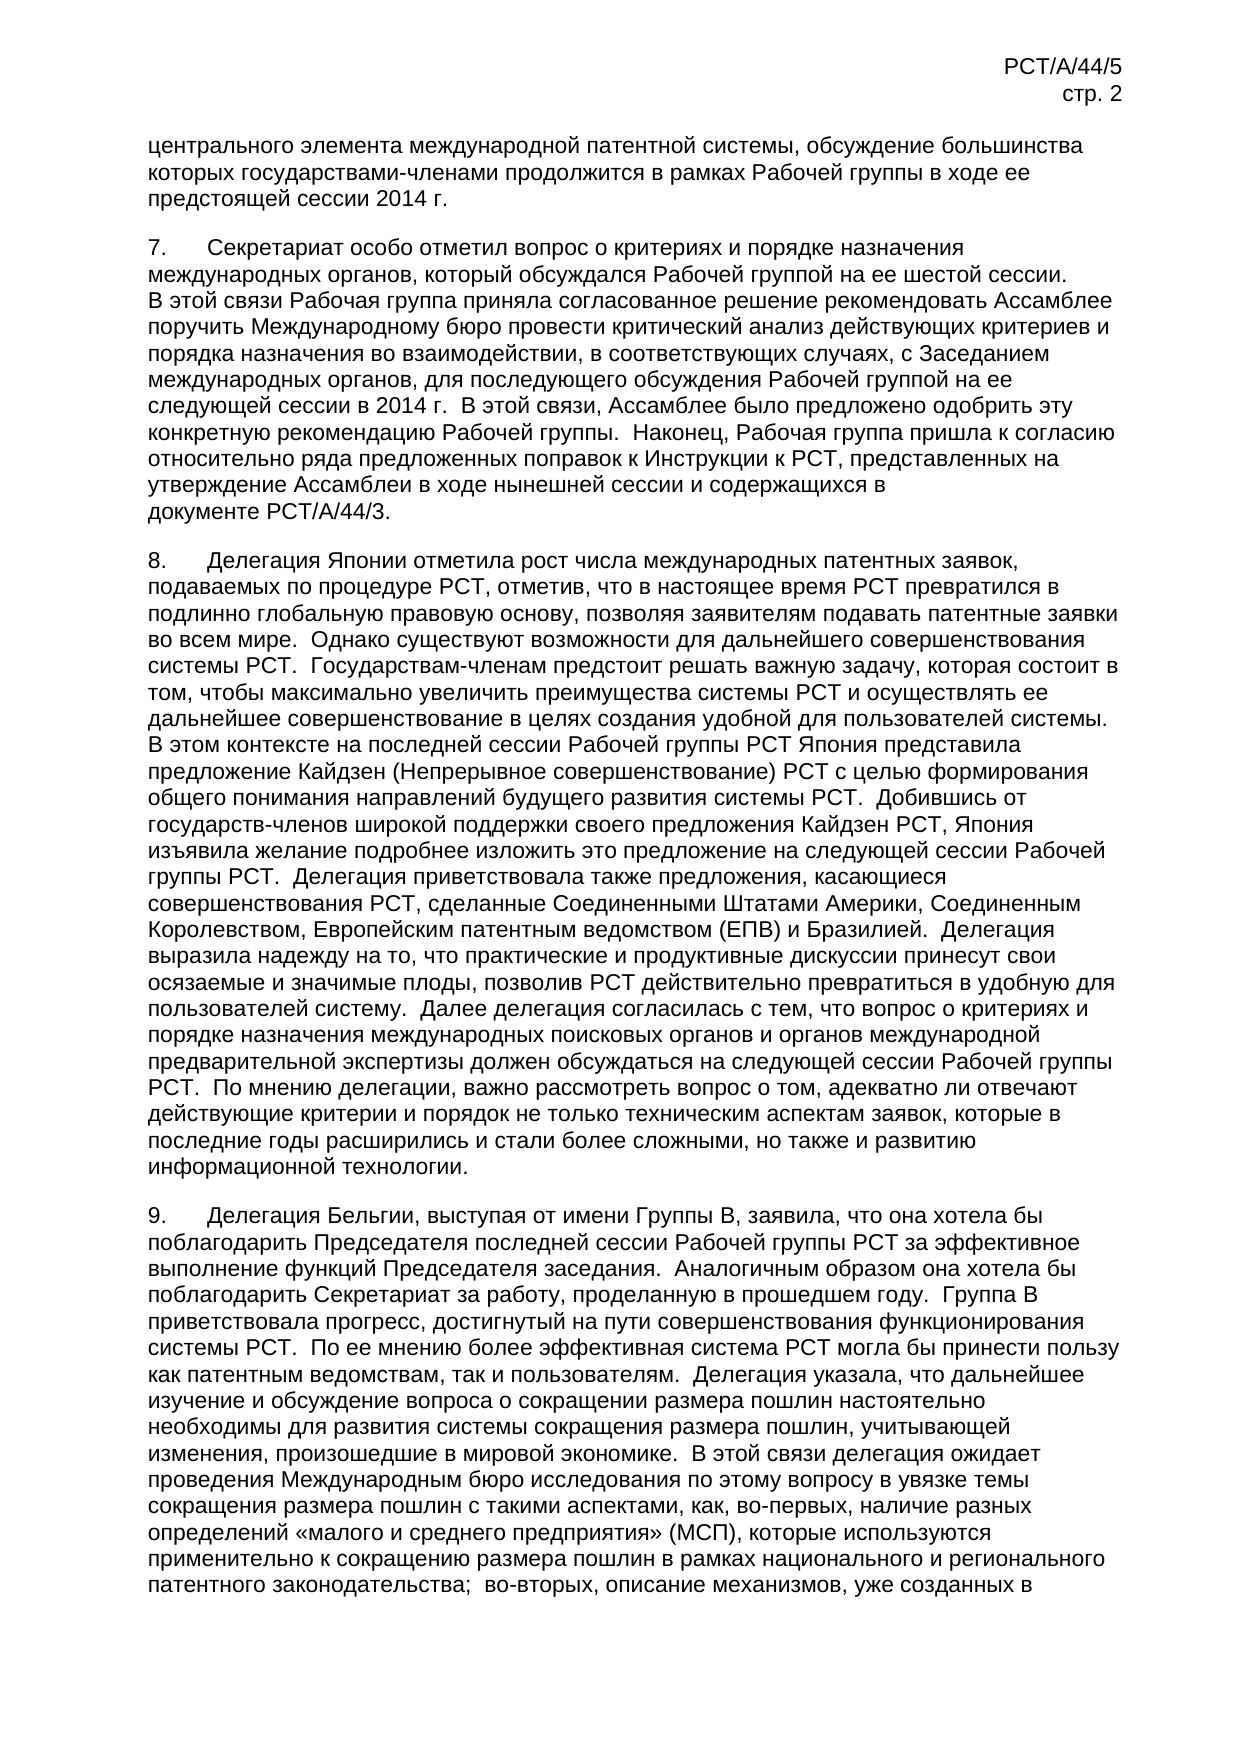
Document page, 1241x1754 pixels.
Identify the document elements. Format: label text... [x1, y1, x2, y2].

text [148, 1202, 1122, 1598]
text Секретариат особо отметил вопрос о критериях и порядке назначения международных органов, который обсуждался Рабочей группой на ее шестой сессии. В этой связи Рабочая группа приняла согласованное решение рекомендовать Ассамблее поручить Международному бюро провести критический анализ действующих критериев и порядка назначения во взаимодействии, в соответствующих случаях, с Заседанием международных органов, для последующего обсуждения Рабочей группой на ее следующей сессии в 2014 г. В этой связи, Ассамблее было предложено одобрить эту конкретную рекомендацию Рабочей группы. Наконец, Рабочая группа пришла к согласию относительно ряда предложенных поправок к Инструкции к PCT, представленных на утверждение Ассамблеи в ходе нынешней сессии и содержащихся в документе PCT/A/44/3. [148, 234, 1122, 524]
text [148, 132, 1122, 211]
text Делегация Японии отметила рост числа международных патентных заявок, подаваемых по процедуре PCT, отметив, что в настоящее время PCT превратился в подлинно глобальную правовую основу, позволяя заявителям подавать патентные заявки во всем мире. Однако существуют возможности для дальнейшего совершенствования системы PCT. Государствам-членам предстоит решать важную задачу, которая состоит в том, чтобы максимально увеличить преимущества системы PCT и осуществлять ее дальнейшее совершенствование в целях создания удобной для пользователей системы. В этом контексте на последней сессии Рабочей группы PCT Япония представила предложение Кайдзен (Непрерывное совершенствование) PCT с целью формирования общего понимания направлений будущего развития системы PCT. Добившись от государств-членов широкой поддержки своего предложения Кайдзен PCT, Япония изъявила желание подробнее изложить это предложение на следующей сессии Рабочей группы PCT. Делегация приветствовала также предложения, касающиеся совершенствования PCT, сделанные Соединенными Штатами Америки, Соединенным Королевством, Европейским патентным ведомством (ЕПВ) и Бразилией. Делегация выразила надежду на то, что практические и продуктивные дискуссии принесут свои осязаемые и значимые плоды, позволив PCT действительно превратиться в удобную для пользователей систему. Далее делегация согласилась с тем, что вопрос о критериях и порядке назначения международных поисковых органов и органов международной предварительной экспертизы должен обсуждаться на следующей сессии Рабочей группы PCT. По мнению делегации, важно рассмотреть вопрос о том, адекватно ли отвечают действующие критерии и порядок не только техническим аспектам заявок, которые в последние годы расширились и стали более сложными, но также и развитию информационной технологии. [148, 547, 1122, 1179]
